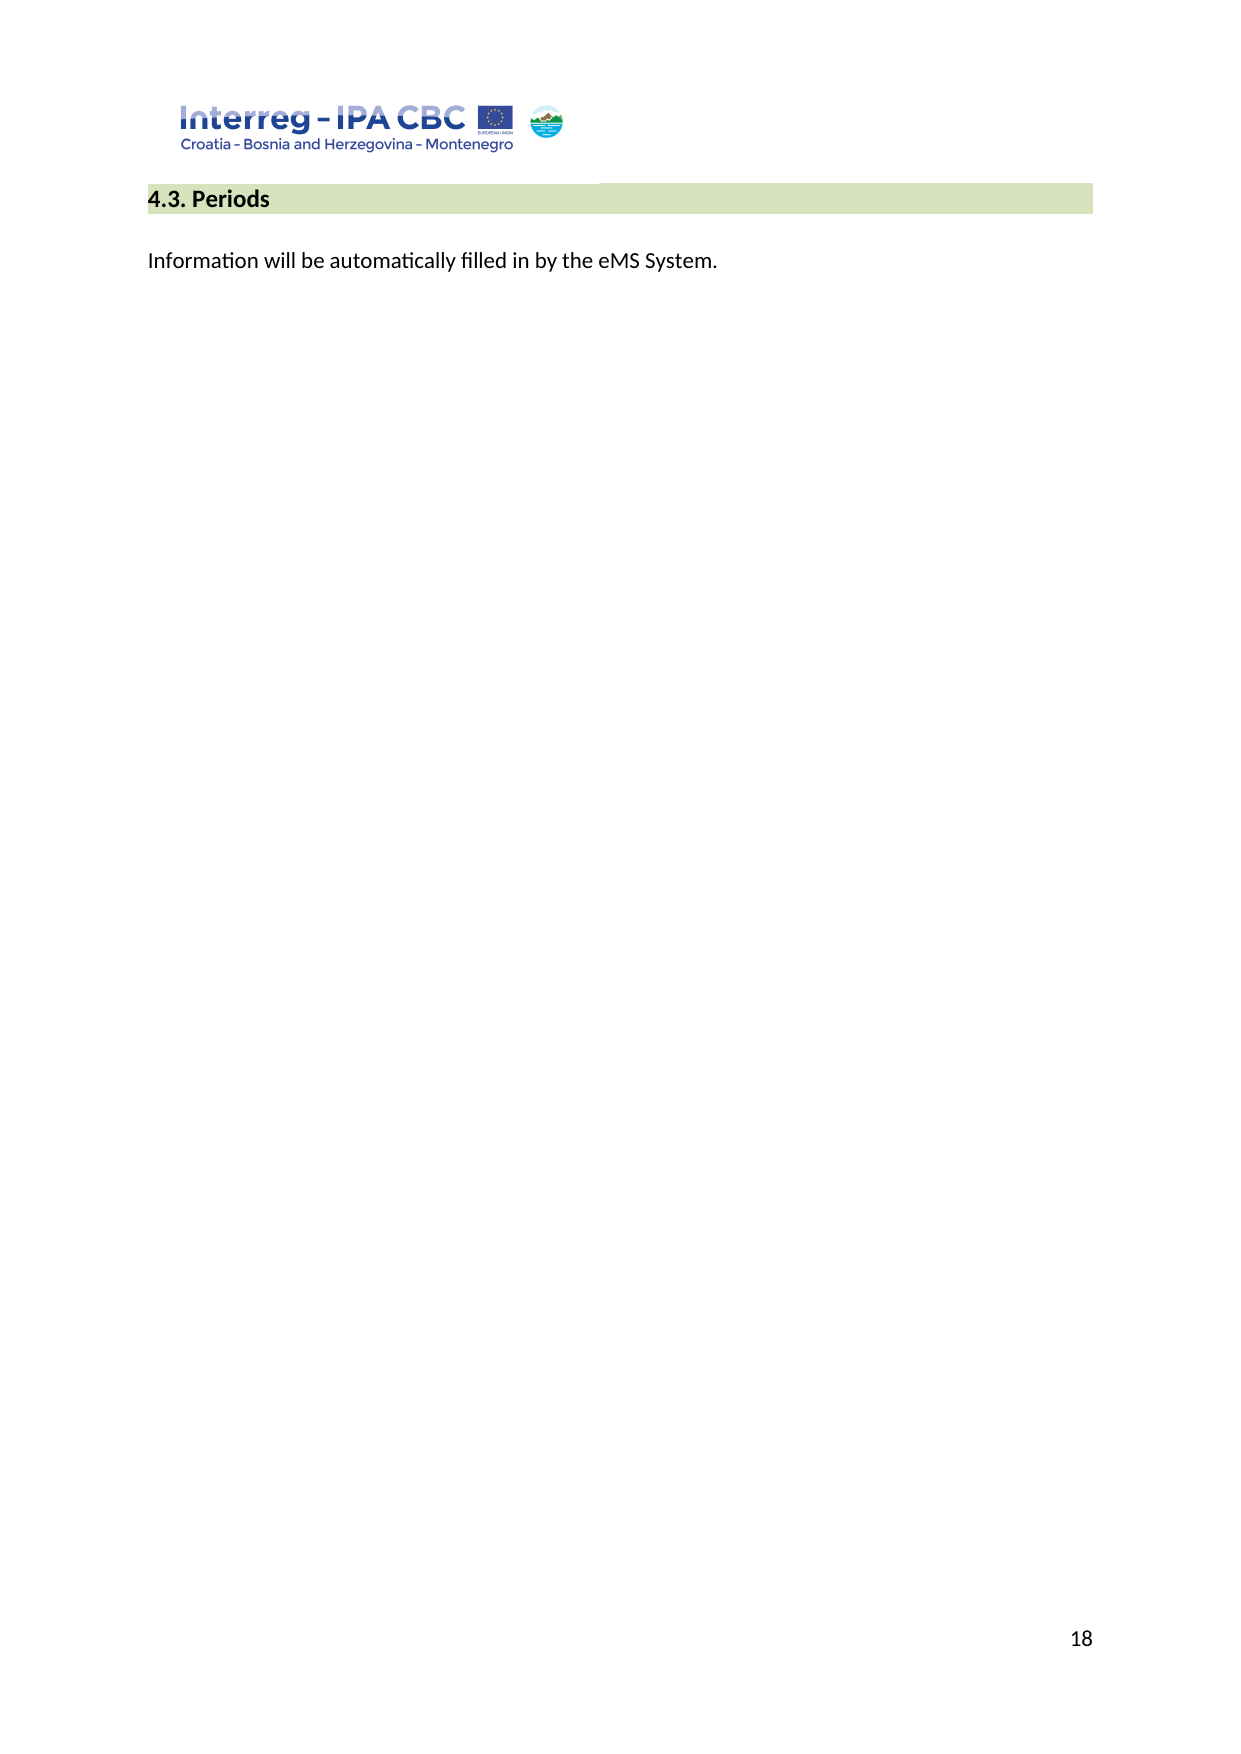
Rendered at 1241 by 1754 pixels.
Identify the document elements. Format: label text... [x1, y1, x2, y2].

subtitle 4.3. Periods [148, 183, 1093, 214]
picture [147, 73, 600, 184]
text Information will be automatically filled in by the eMS System. [148, 246, 1093, 274]
